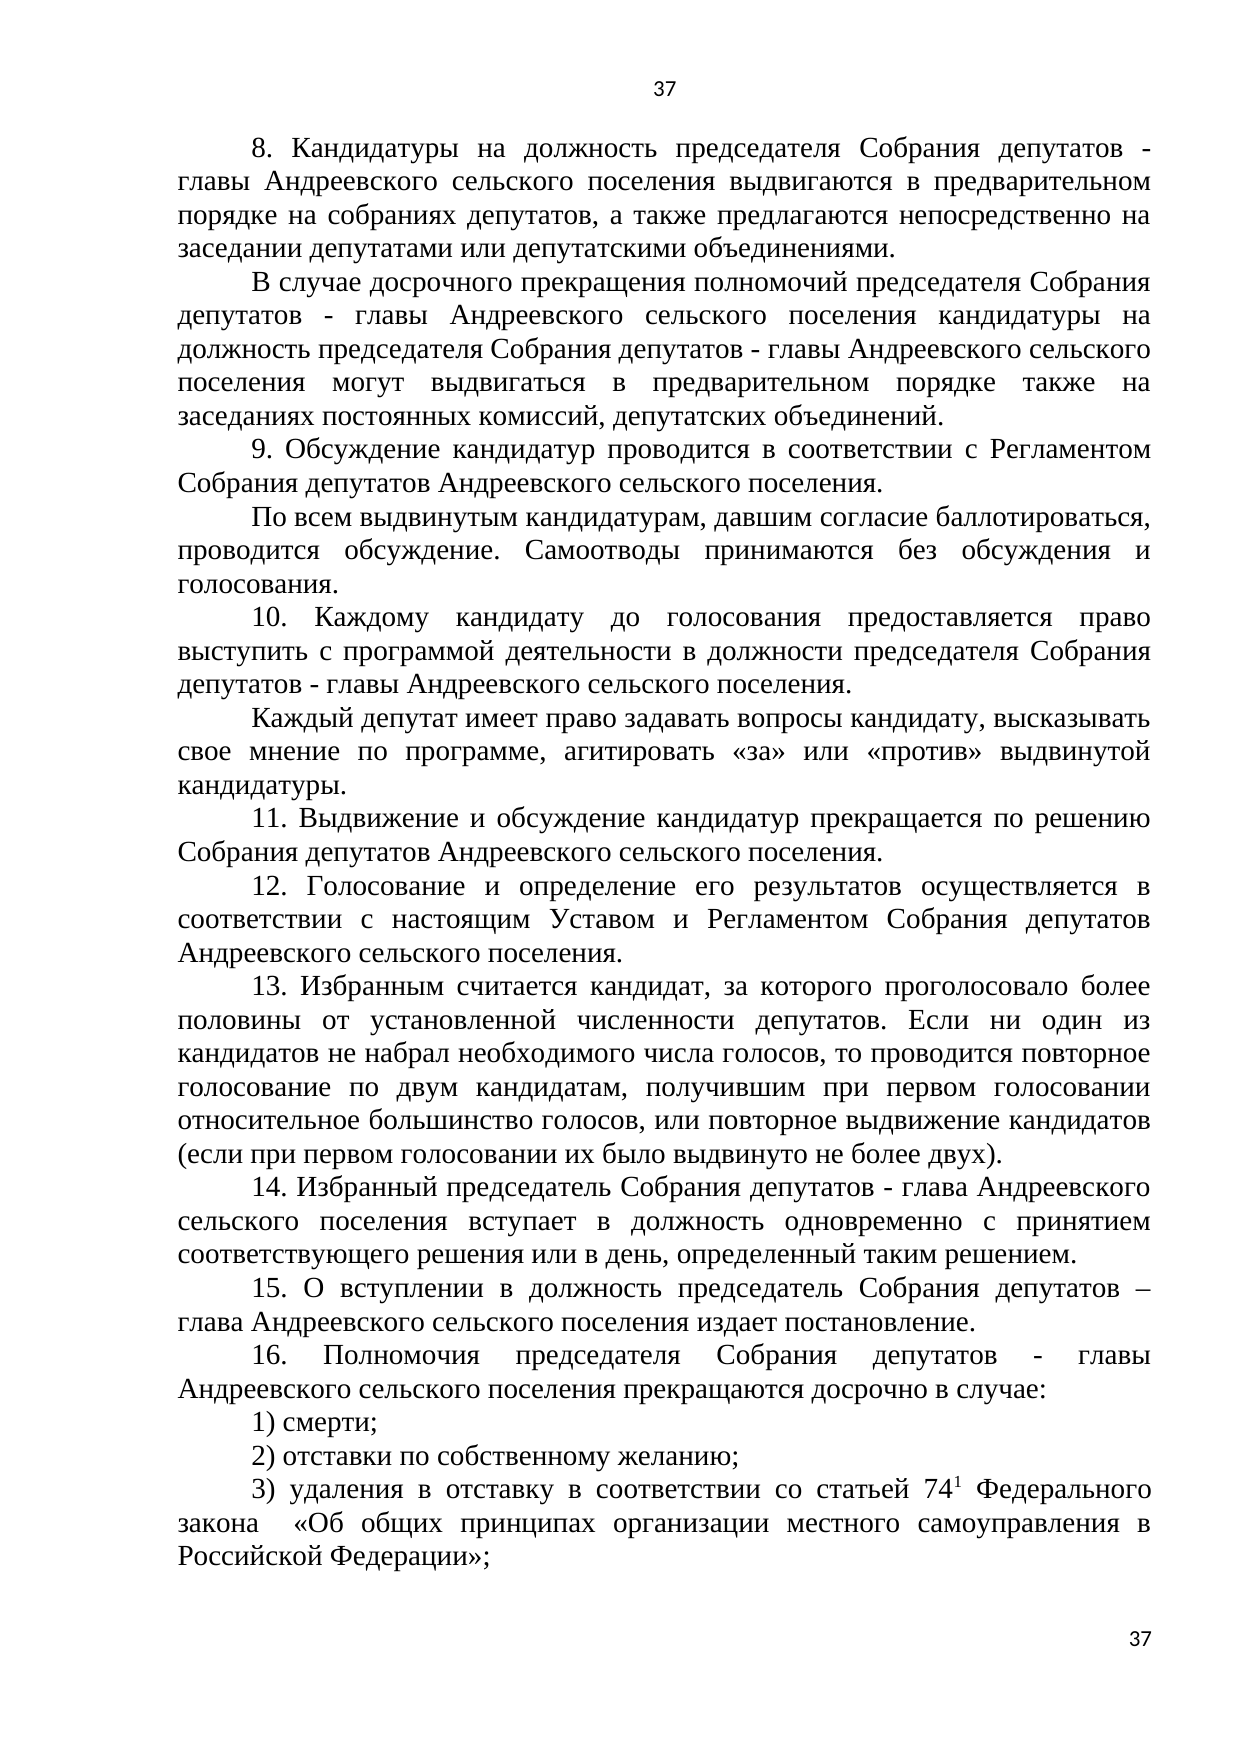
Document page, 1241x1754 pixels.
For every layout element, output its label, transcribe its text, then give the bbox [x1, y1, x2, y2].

text В случае досрочного прекращения полномочий председателя Собрания депутатов - главы Андреевского сельского поселения кандидатуры на должность председателя Собрания депутатов - главы Андреевского сельского поселения могут выдвигаться в предварительном порядке также на заседаниях постоянных комиссий, депутатских объединений. [177, 264, 1152, 432]
text 14. Избранный председатель Собрания депутатов - глава Андреевского сельского поселения вступает в должность одновременно с принятием соответствующего решения или в день, определенный таким решением. [177, 1169, 1152, 1270]
text 11. Выдвижение и обсуждение кандидатур прекращается по решению Собрания депутатов Андреевского сельского поселения. [177, 801, 1152, 868]
text 3) удаления в отставку в соответствии со статьей 741 Федерального закона «Об общих принципах организации местного самоуправления в Российской Федерации»; [177, 1471, 1152, 1572]
text 16. Полномочия председателя Собрания депутатов - главы Андреевского сельского поселения прекращаются досрочно в случае: [177, 1337, 1152, 1404]
text 1) смерти; [177, 1404, 1152, 1438]
text 15. О вступлении в должность председатель Собрания депутатов – глава Андреевского сельского поселения издает постановление. [177, 1270, 1152, 1337]
text 12. Голосование и определение его результатов осуществляется в соответствии с настоящим Уставом и Регламентом Собрания депутатов Андреевского сельского поселения. [177, 868, 1152, 968]
text 10. Каждому кандидату до голосования предоставляется право выступить с программой деятельности в должности председателя Собрания депутатов - главы Андреевского сельского поселения. [177, 599, 1152, 700]
text 9. Обсуждение кандидатур проводится в соответствии с Регламентом Собрания депутатов Андреевского сельского поселения. [177, 432, 1152, 499]
text 13. Избранным считается кандидат, за которого проголосовало более половины от установленной численности депутатов. Если ни один из кандидатов не набрал необходимого числа голосов, то проводится повторное голосование по двум кандидатам, получившим при первом голосовании относительное большинство голосов, или повторное выдвижение кандидатов (если при первом голосовании их было выдвинуто не более двух). [177, 968, 1152, 1169]
text По всем выдвинутым кандидатурам, давшим согласие баллотироваться, проводится обсуждение. Самоотводы принимаются без обсуждения и голосования. [177, 499, 1152, 599]
text 2) отставки по собственному желанию; [177, 1438, 1152, 1471]
text Каждый депутат имеет право задавать вопросы кандидату, высказывать свое мнение по программе, агитировать «за» или «против» выдвинутой кандидатуры. [177, 700, 1152, 801]
text 8. Кандидатуры на должность председателя Собрания депутатов - главы Андреевского сельского поселения выдвигаются в предварительном порядке на собраниях депутатов, а также предлагаются непосредственно на заседании депутатами или депутатскими объединениями. [177, 130, 1152, 264]
